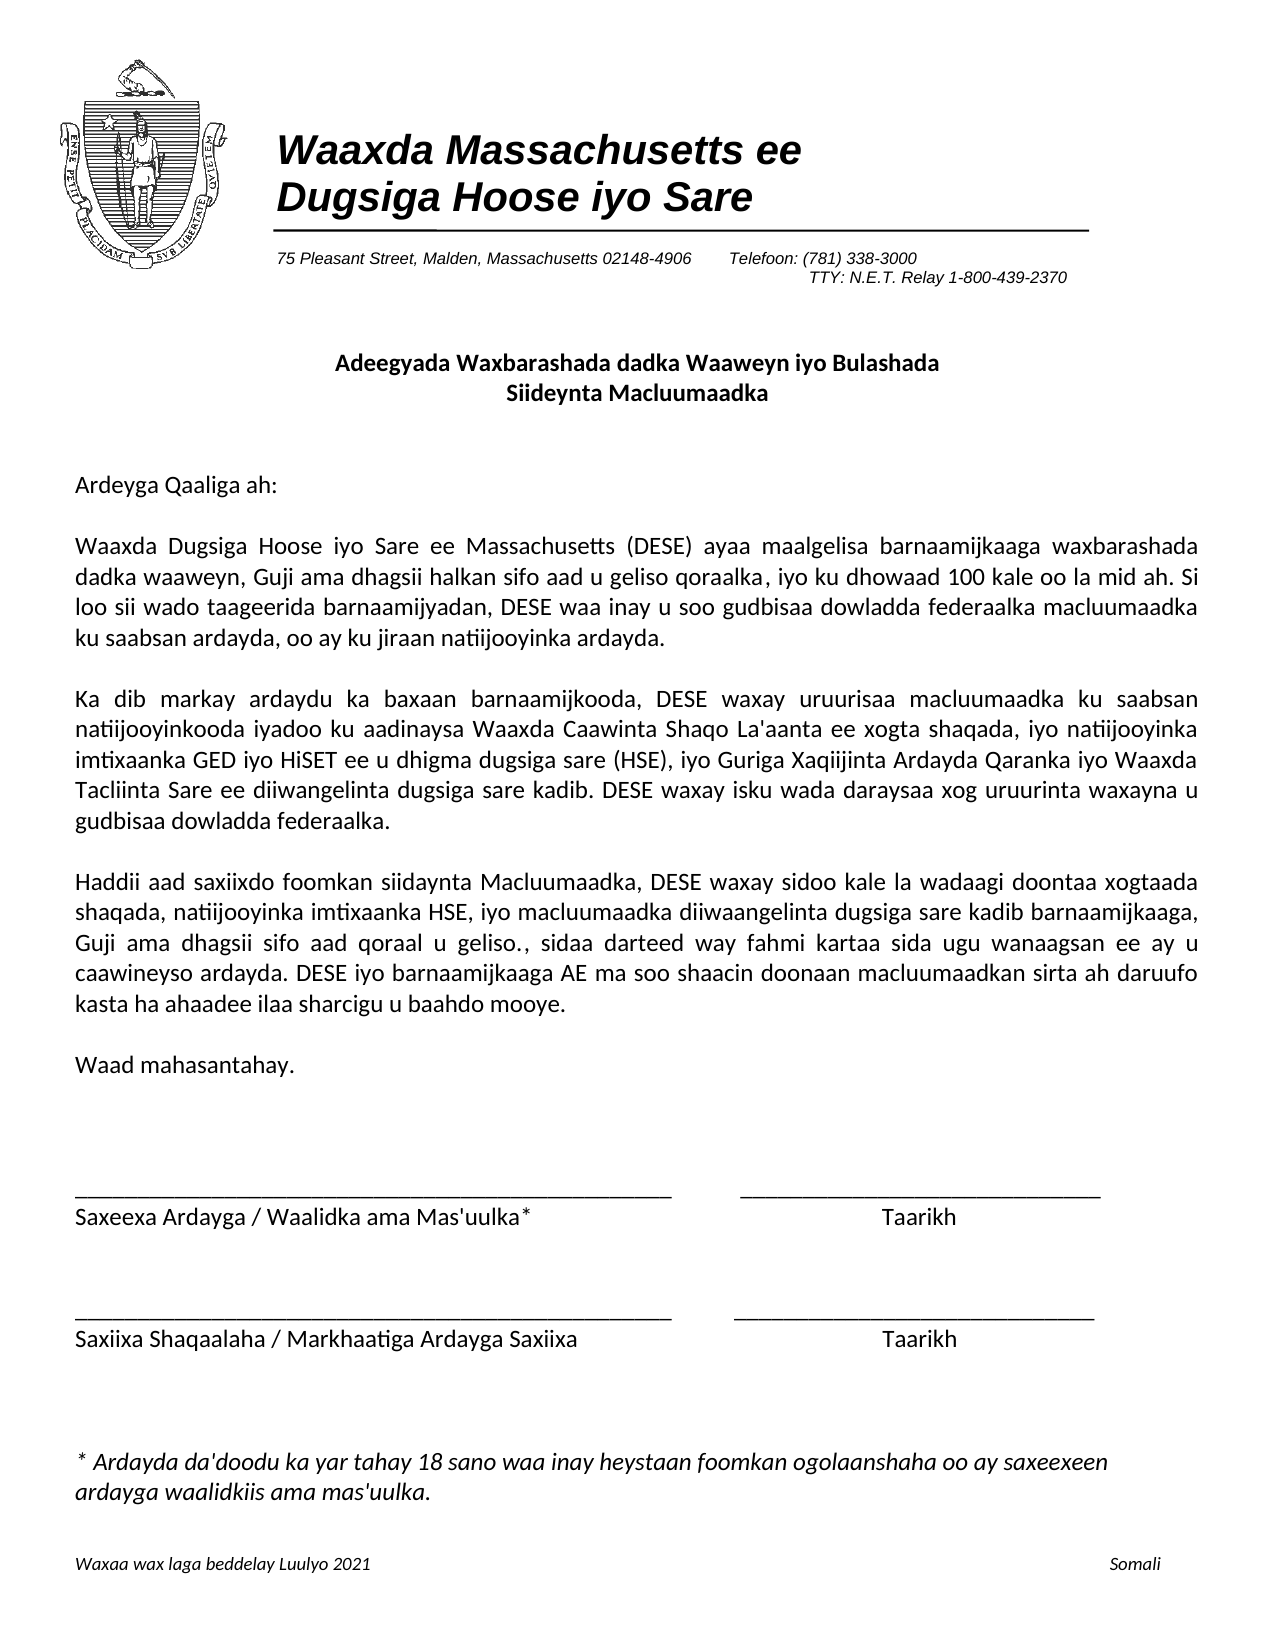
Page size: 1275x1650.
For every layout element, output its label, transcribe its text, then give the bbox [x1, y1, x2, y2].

text * Ardayda da'doodu ka yar tahay 18 sano waa inay heystaan foomkan ogolaanshaha oo ay saxeexeen ardayga waalidkiis ama mas'uulka. [75, 1446, 1200, 1507]
text ________________________________________________ _____________________________ [75, 1293, 1200, 1324]
text ________________________________________________ _____________________________ [75, 1171, 1200, 1202]
text Waaxda Massachusetts ee [232, 134, 1200, 172]
subtitle 75 Pleasant Street, Malden, Massachusetts 02148-4906 Telefoon: (781) 338-3000 TTY: N.E.T. Relay 1-800-439-2370 [75, 249, 1162, 287]
text Waaxda Dugsiga Hoose iyo Sare ee Massachusetts (DESE) ayaa maalgelisa barnaamijkaaga waxbarashada dadka waaweyn, , iyo ku dhowaad 100 kale oo la mid ah. Si loo sii wado taageerida barnaamijyadan, DESE waa inay u soo gudbisaa dowladda federaalka macluumaadka ku saabsan ardayda, oo ay ku jiraan natiijooyinka ardayda. [75, 530, 1200, 652]
text Saxiixa Shaqaalaha / Markhaatiga Ardayga Saxiixa Taarikh [75, 1324, 1200, 1354]
text Ardeyga Qaaliga ah: [75, 469, 1200, 499]
text Haddii aad saxiixdo foomkan siidaynta Macluumaadka, DESE waxay sidoo kale la wadaagi doontaa xogtaada shaqada, natiijooyinka imtixaanka HSE, iyo macluumaadka diiwaangelinta dugsiga sare kadib barnaamijkaaga, , sidaa darteed way fahmi kartaa sida ugu wanaagsan ee ay u caawineyso ardayda. DESE iyo barnaamijkaaga AE ma soo shaacin doonaan macluumaadkan sirta ah daruufo kasta ha ahaadee ilaa sharcigu u baahdo mooye. [75, 866, 1200, 1018]
text Adeegyada Waxbarashada dadka Waaweyn iyo Bulashada [75, 347, 1200, 377]
text Dugsiga Hoose iyo Sare [232, 172, 1200, 220]
text Siideynta Macluumaadka [75, 377, 1200, 408]
text Ka dib markay ardaydu ka baxaan barnaamijkooda, DESE waxay uruurisaa macluumaadka ku saabsan natiijooyinkooda iyadoo ku aadinaysa Waaxda Caawinta Shaqo La'aanta ee xogta shaqada, iyo natiijooyinka imtixaanka GED iyo HiSET ee u dhigma dugsiga sare (HSE), iyo Guriga Xaqiijinta Ardayda Qaranka iyo Waaxda Tacliinta Sare ee diiwangelinta dugsiga sare kadib. DESE waxay isku wada daraysaa xog uruurinta waxayna u gudbisaa dowladda federaalka. [75, 683, 1200, 835]
text Saxeexa Ardayga / Waalidka ama Mas'uulka* Taarikh [75, 1202, 1200, 1232]
text Waad mahasantahay. [75, 1049, 1200, 1079]
